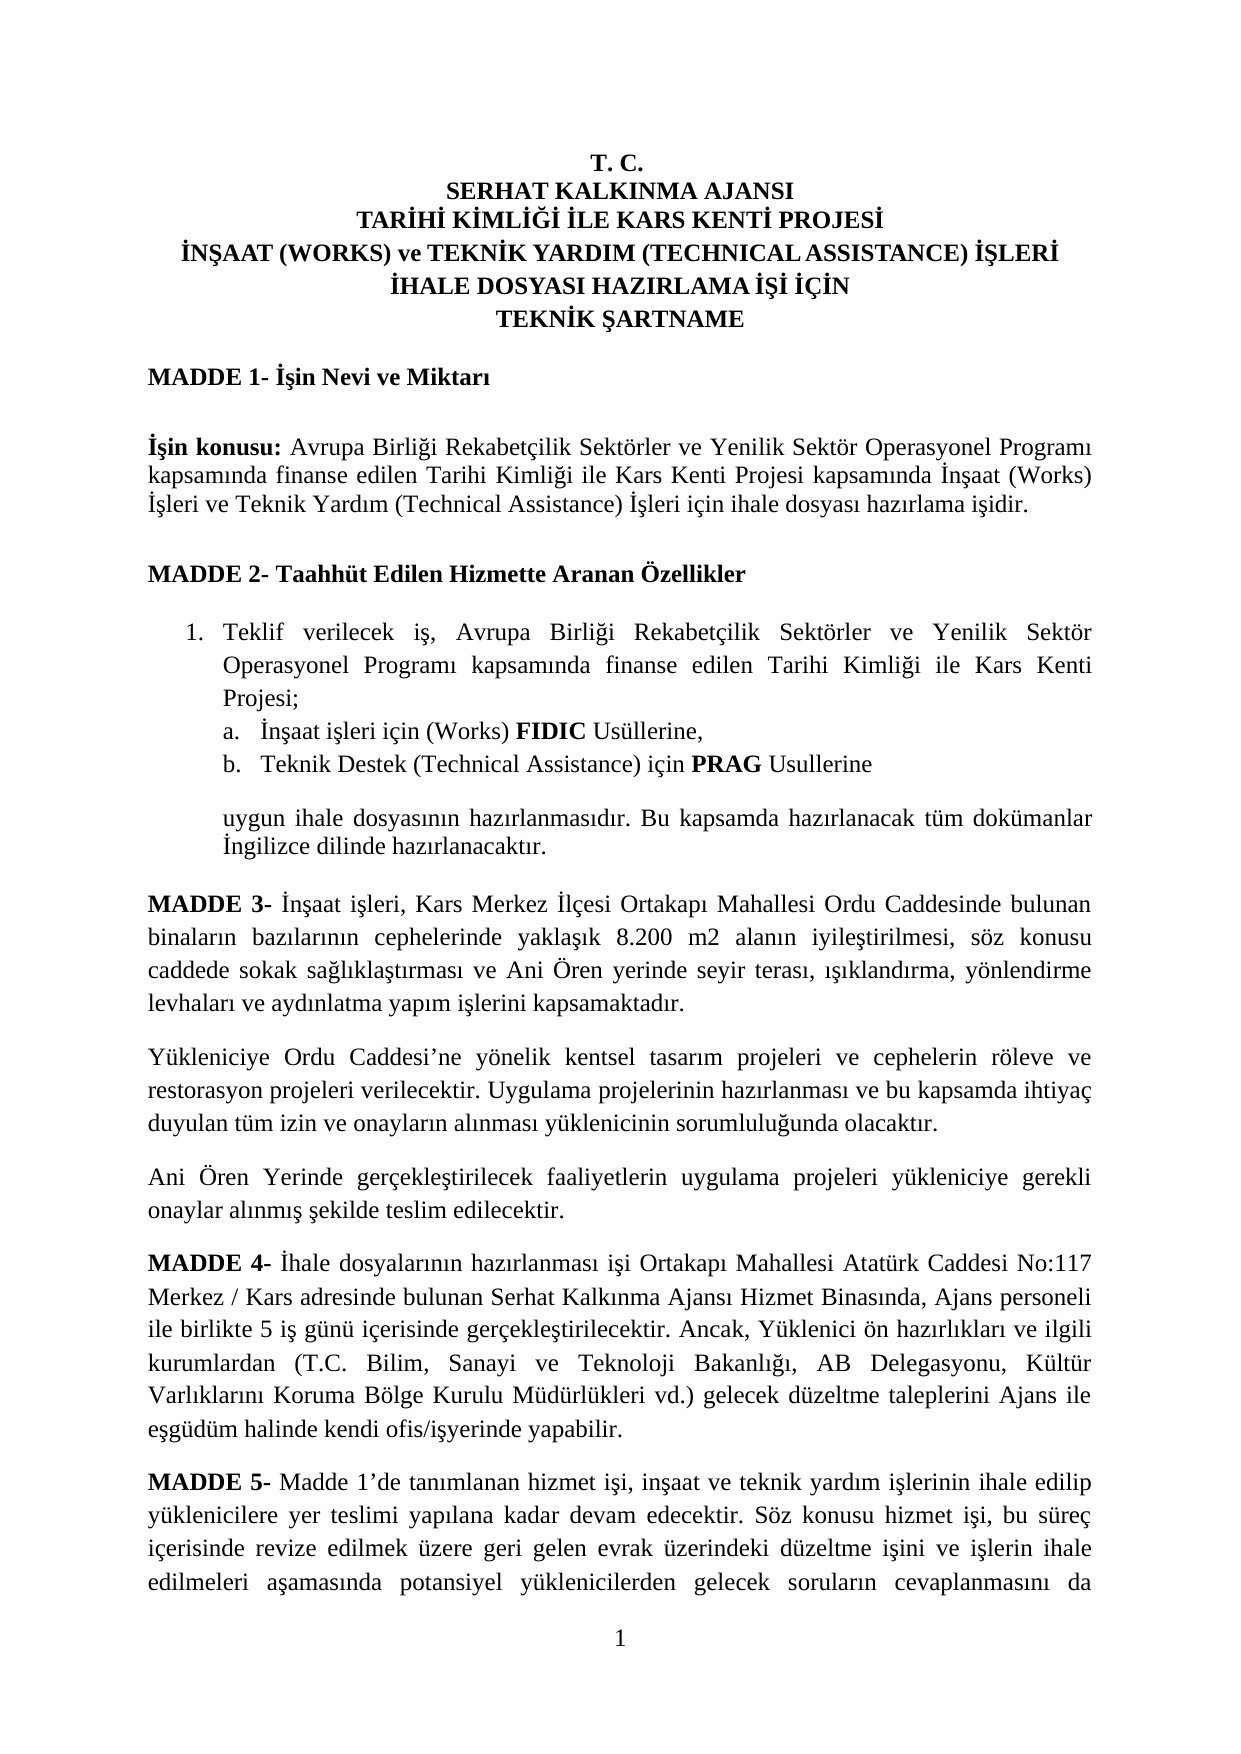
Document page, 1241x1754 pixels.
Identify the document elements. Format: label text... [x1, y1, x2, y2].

text TEKNİK ŞARTNAME [148, 304, 1093, 333]
text Yükleniciye Ordu Caddesi’ne yönelik kentsel tasarım projeleri ve cephelerin röleve ve restorasyon projeleri verilecektir. Uygulama projelerinin hazırlanması ve bu kapsamda ihtiyaç duyulan tüm izin ve onayların alınması yüklenicinin sorumluluğunda olacaktır. [148, 1042, 1093, 1137]
text Ani Ören Yerinde gerçekleştirilecek faaliyetlerin uygulama projeleri yükleniciye gerekli onaylar alınmış şekilde teslim edilecektir. [148, 1162, 1093, 1223]
list Teknik Destek (Technical Assistance) için PRAG Usullerine [223, 749, 1093, 777]
text MADDE 1- İşin Nevi ve Miktarı [148, 362, 1093, 390]
subtitle TARİHİ KİMLİĞİ İLE KARS KENTİ PROJESİ [148, 205, 1093, 234]
text İşin konusu: Avrupa Birliği Rekabetçilik Sektörler ve Yenilik Sektör Operasyonel Programı kapsamında finanse edilen Tarihi Kimliği ile Kars Kenti Projesi kapsamında İnşaat (Works) İşleri ve Teknik Yardım (Technical Assistance) İşleri için ihale dosyası hazırlama işidir. [148, 432, 1093, 518]
text uygun ihale dosyasının hazırlanmasıdır. Bu kapsamda hazırlanacak tüm dokümanlar İngilizce dilinde hazırlanacaktır. [223, 803, 1093, 860]
text MADDE 3- İnşaat işleri, Kars Merkez İlçesi Ortakapı Mahallesi Ordu Caddesinde bulunan binaların bazılarının cephelerinde yaklaşık 8.200 m2 alanın iyileştirilmesi, söz konusu caddede sokak sağlıklaştırması ve Ani Ören yerinde seyir terası, ışıklandırma, yönlendirme levhaları ve aydınlatma yapım işlerini kapsamaktadır. [148, 889, 1093, 1017]
title T. C. [516, 148, 1093, 176]
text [148, 1467, 1093, 1595]
title SERHAT KALKINMA AJANSI [148, 176, 1093, 205]
subtitle İNŞAAT (WORKS) ve TEKNİK YARDIM (TECHNICAL ASSISTANCE) İŞLERİ İHALE DOSYASI HAZIRLAMA İŞİ İÇİN [148, 238, 1093, 300]
list İnşaat işleri için (Works) FIDIC Usüllerine, [223, 716, 1093, 744]
list Teklif verilecek iş, Avrupa Birliği Rekabetçilik Sektörler ve Yenilik Sektör Operasyonel Programı kapsamında finanse edilen Tarihi Kimliği ile Kars Kenti Projesi; [185, 617, 1093, 711]
text MADDE 4- İhale dosyalarının hazırlanması işi Ortakapı Mahallesi Atatürk Caddesi No:117 Merkez / Kars adresinde bulunan Serhat Kalkınma Ajansı Hizmet Binasında, Ajans personeli ile birlikte 5 iş günü içerisinde gerçekleştirilecektir. Ancak, Yüklenici ön hazırlıkları ve ilgili kurumlardan (T.C. Bilim, Sanayi ve Teknoloji Bakanlığı, AB Delegasyonu, Kültür Varlıklarını Koruma Bölge Kurulu Müdürlükleri vd.) gelecek düzeltme taleplerini Ajans ile eşgüdüm halinde kendi ofis/işyerinde yapabilir. [148, 1248, 1093, 1442]
text MADDE 2- Taahhüt Edilen Hizmette Aranan Özellikler [148, 559, 1093, 588]
